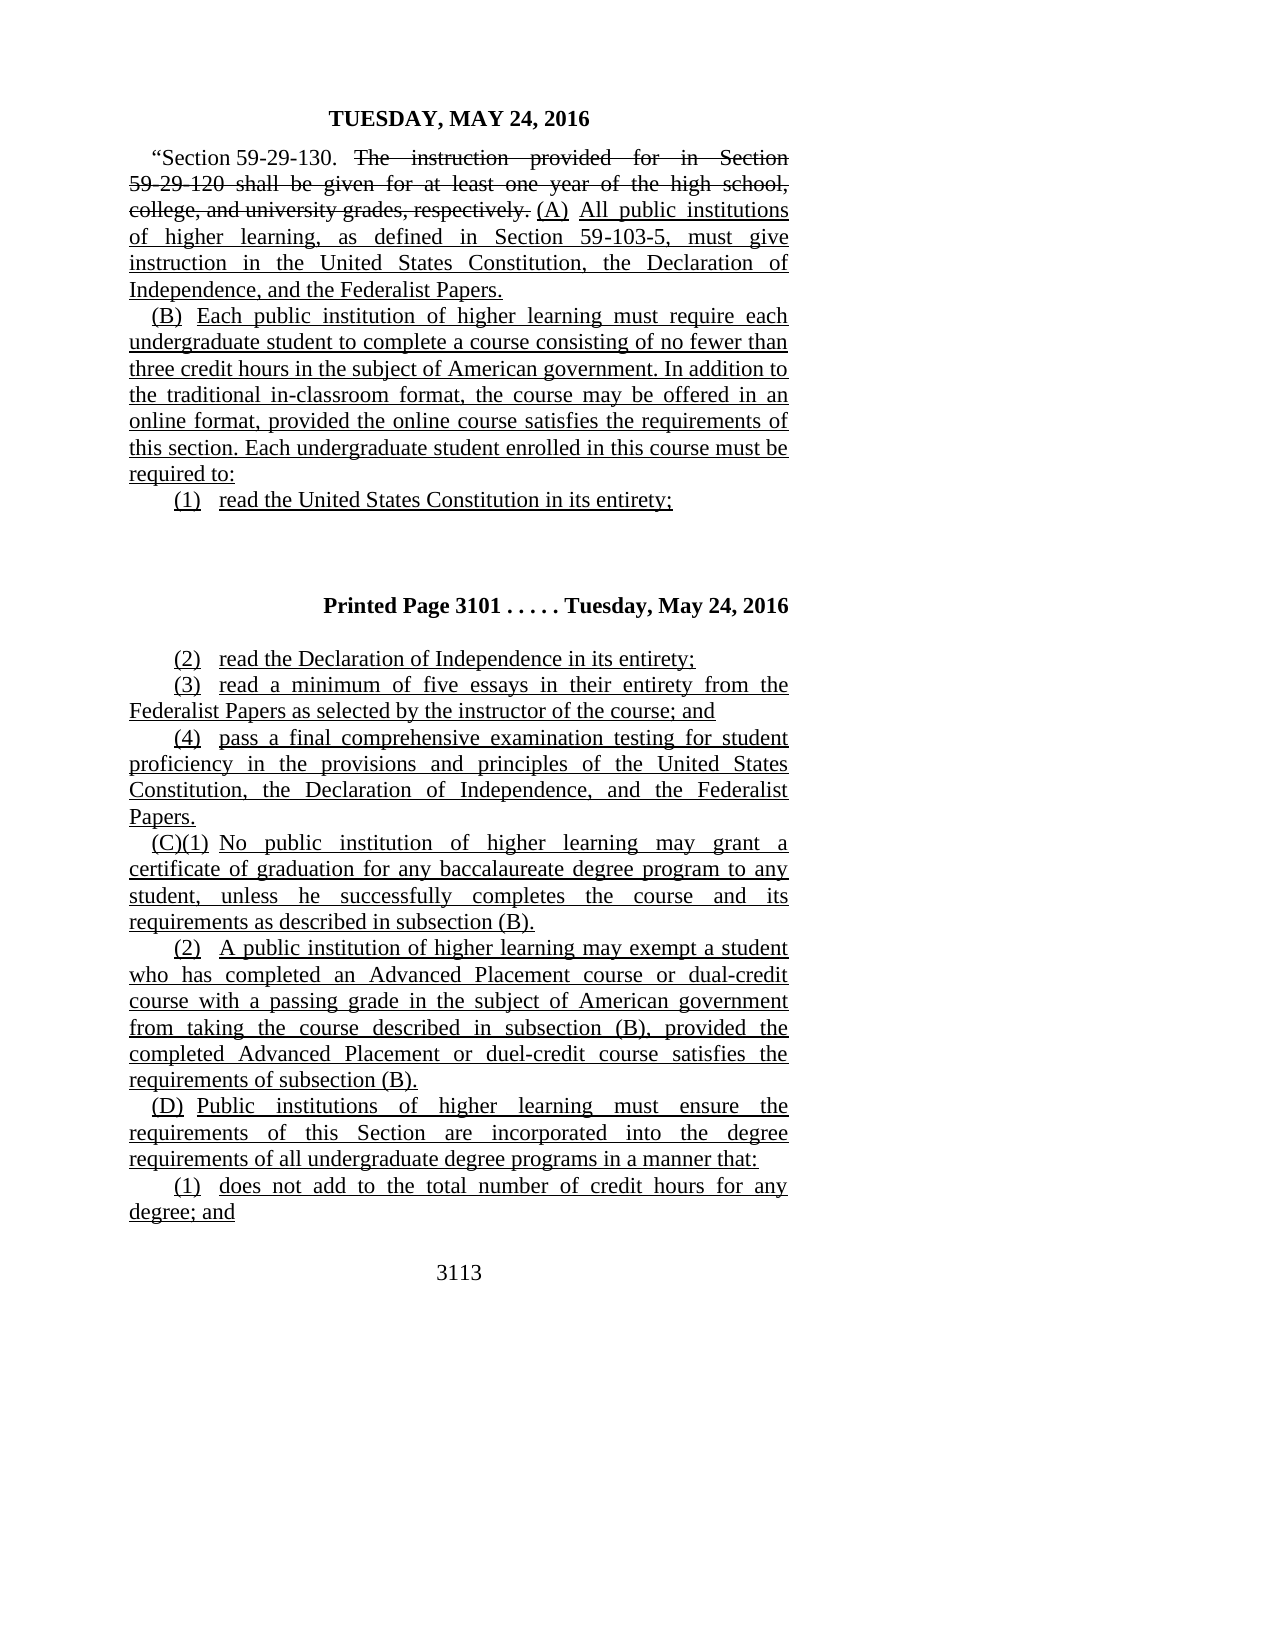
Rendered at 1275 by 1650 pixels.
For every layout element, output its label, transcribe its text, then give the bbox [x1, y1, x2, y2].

text (B) Each public institution of higher learning must require each undergraduate student to complete a course consisting of no fewer than three credit hours in the subject of American government. In addition to the traditional in-classroom format, the course may be offered in an online format, provided the online course satisfies the requirements of this section. Each undergraduate student enrolled in this course must be required to: [129, 302, 789, 378]
text (4) pass a final comprehensive examination testing for student proficiency in the provisions and principles of the United States Constitution, the Declaration of Independence, and the Federalist Papers. [129, 800, 789, 829]
text “Section 59-29-130. The instruction provided for in Section 59-29-120 shall be given for at least one year of the high school, college, and university grades, respectively. (A) All public institutions of higher learning, as defined in Section 59-103-5, must give instruction in the United States Constitution, the Declaration of Independence, and the Federalist Papers. [129, 144, 789, 185]
text (D) Public institutions of higher learning must ensure the requirements of this Section are incorporated into the degree requirements of all undergraduate degree programs in a manner that: [129, 1093, 789, 1142]
text Printed Page 3101 . . . . . Tuesday, May 24, 2016 [129, 592, 789, 618]
text (D) Public institutions of higher learning must ensure the requirements of this Section are incorporated into the degree requirements of all undergraduate degree programs in a manner that: [129, 1143, 789, 1172]
text (1) does not add to the total number of credit hours for any degree; and [129, 1172, 789, 1224]
text (4) pass a final comprehensive examination testing for student proficiency in the provisions and principles of the United States Constitution, the Declaration of Independence, and the Federalist Papers. [129, 724, 789, 773]
text (4) pass a final comprehensive examination testing for student proficiency in the provisions and principles of the United States Constitution, the Declaration of Independence, and the Federalist Papers. [129, 774, 789, 799]
text (3) read a minimum of five essays in their entirety from the Federalist Papers as selected by the instructor of the course; and [129, 671, 789, 724]
text (2) read the Declaration of Independence in its entirety; [129, 644, 789, 671]
text (C)(1) No public institution of higher learning may grant a certificate of graduation for any baccalaureate degree program to any student, unless he successfully completes the course and its requirements as described in subsection (B). [129, 829, 789, 878]
text (2) A public institution of higher learning may exempt a student who has completed an Advanced Placement course or dual-credit course with a passing grade in the subject of American government from taking the course described in subsection (B), provided the completed Advanced Placement or duel-credit course satisfies the requirements of subsection (B). [129, 934, 789, 984]
text (C)(1) No public institution of higher learning may grant a certificate of graduation for any baccalaureate degree program to any student, unless he successfully completes the course and its requirements as described in subsection (B). [129, 880, 789, 905]
text “Section 59-29-130. The instruction provided for in Section 59-29-120 shall be given for at least one year of the high school, college, and university grades, respectively. (A) All public institutions of higher learning, as defined in Section 59-103-5, must give instruction in the United States Constitution, the Declaration of Independence, and the Federalist Papers. [129, 186, 789, 246]
text (C)(1) No public institution of higher learning may grant a certificate of graduation for any baccalaureate degree program to any student, unless he successfully completes the course and its requirements as described in subsection (B). [129, 906, 789, 934]
text (1) read the United States Constitution in its entirety; [129, 486, 789, 513]
